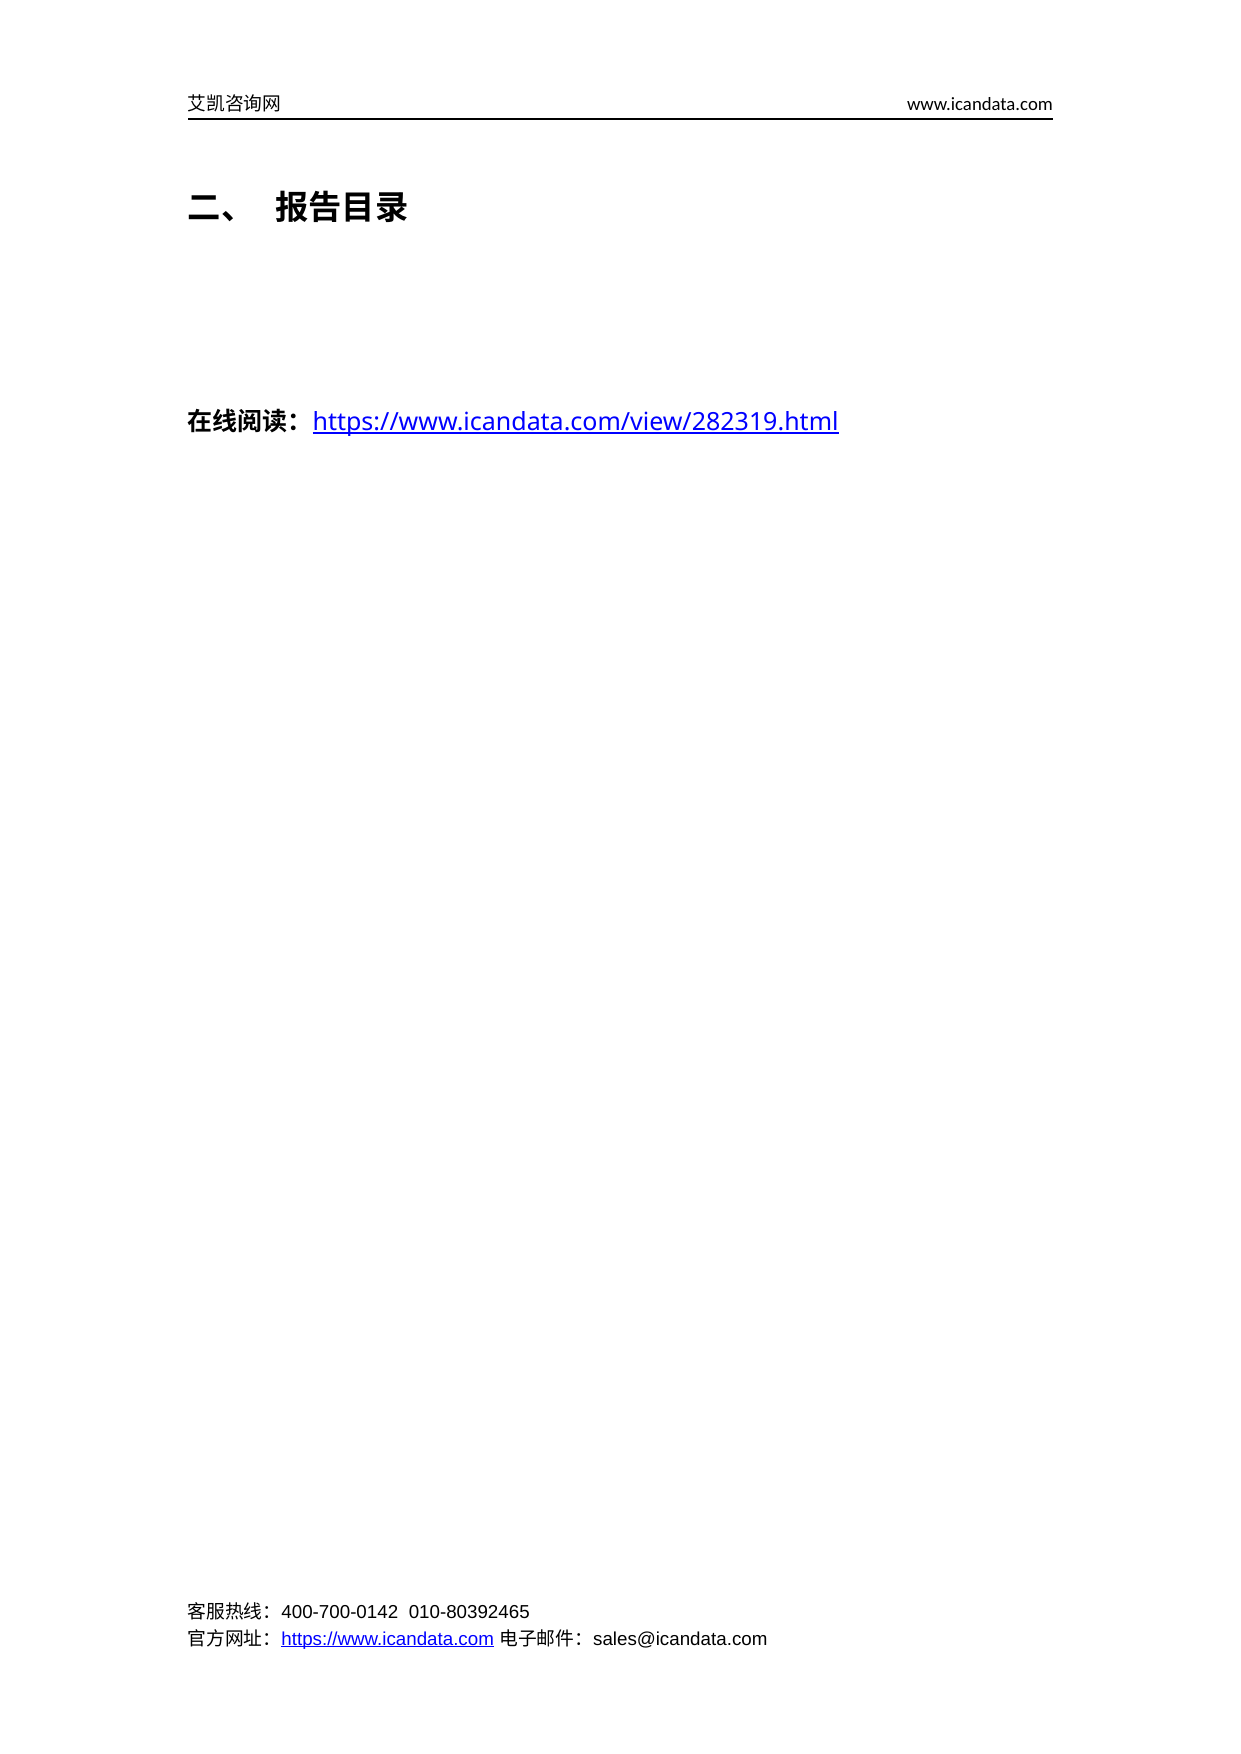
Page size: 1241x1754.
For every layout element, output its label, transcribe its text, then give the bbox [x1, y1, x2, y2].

text 在线阅读：https://www.icandata.com/view/282319.html [187, 387, 1053, 452]
subtitle 报告目录 [187, 172, 1053, 237]
